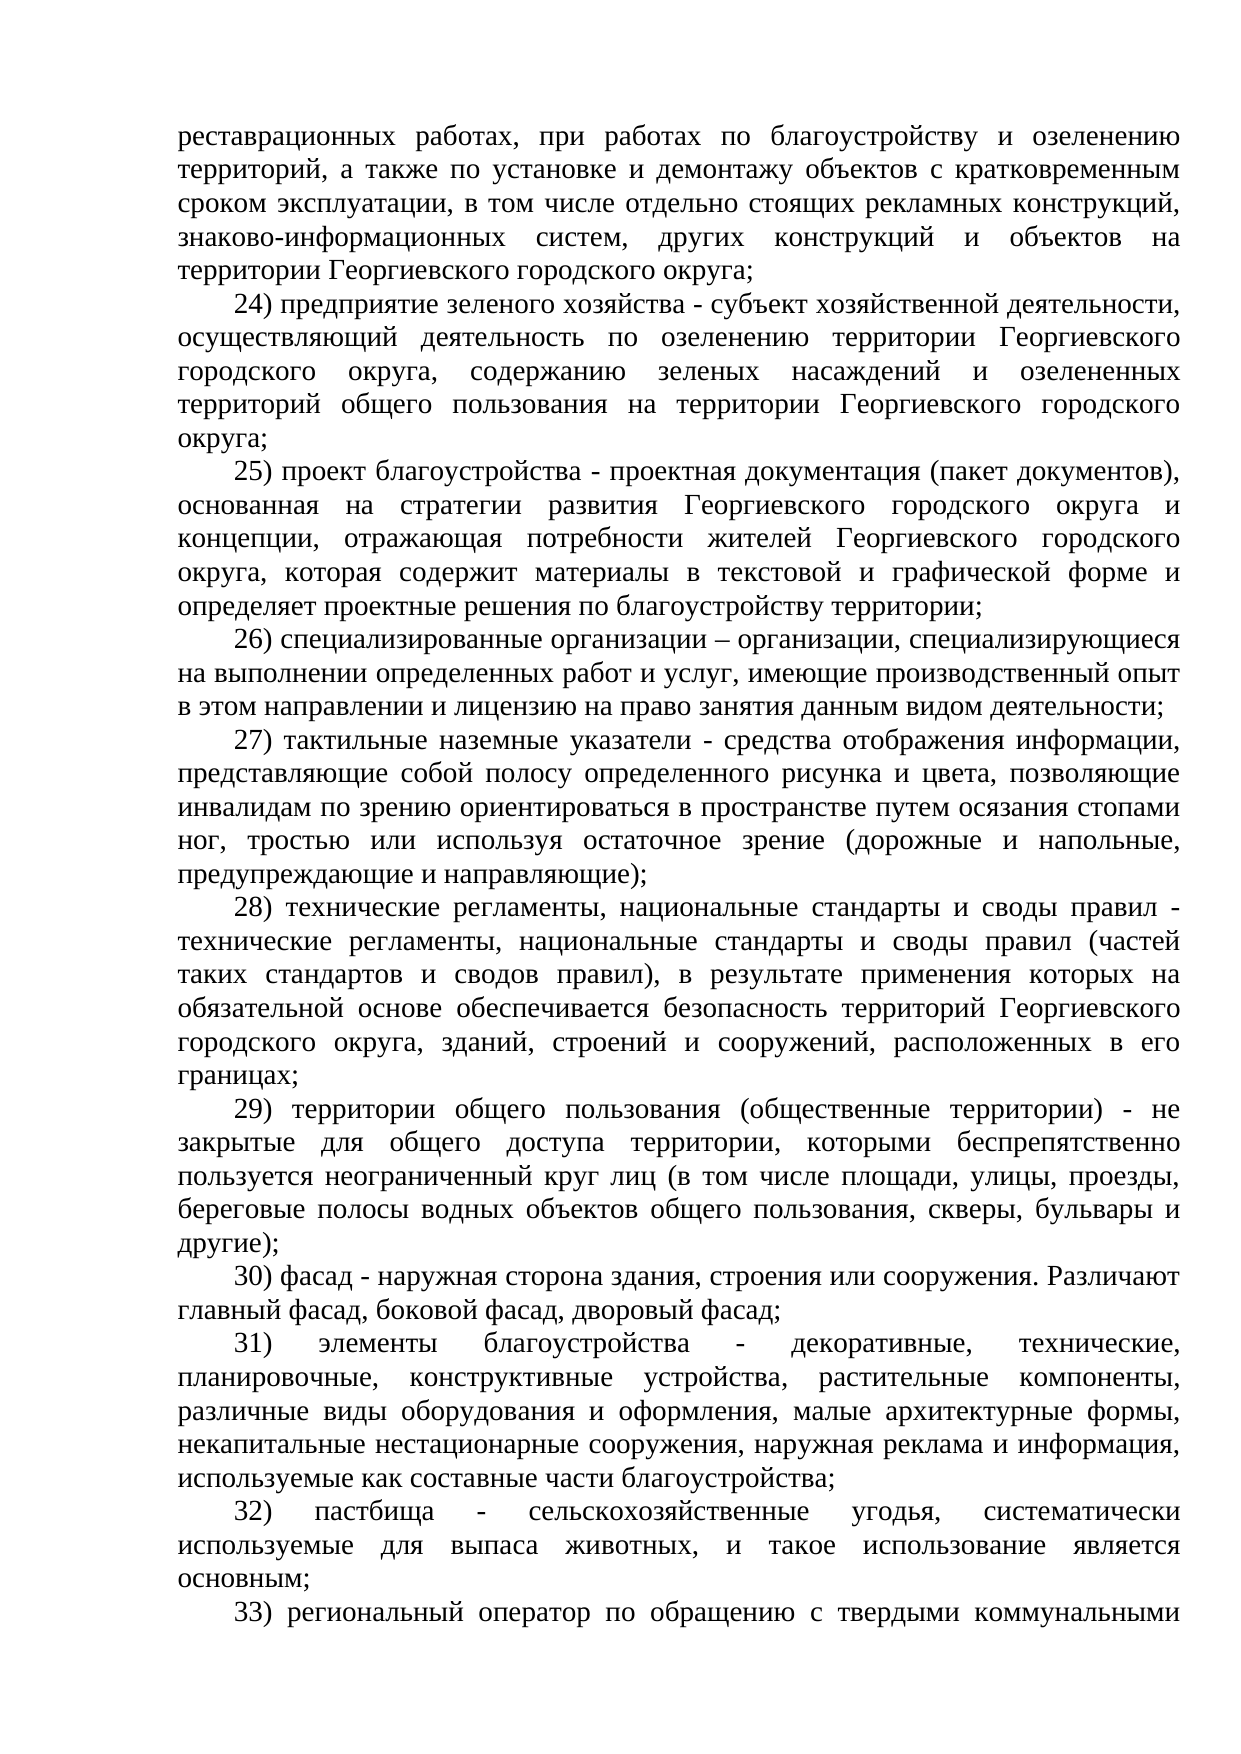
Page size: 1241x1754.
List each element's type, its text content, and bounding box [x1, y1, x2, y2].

text 29) территории общего пользования (общественные территории) - не закрытые для общего доступа территории, которыми беспрепятственно пользуется неограниченный круг лиц (в том числе площади, улицы, проезды, береговые полосы водных объектов общего пользования, скверы, бульвары и другие); [177, 1091, 1181, 1258]
text 28) технические регламенты, национальные стандарты и своды правил - технические регламенты, национальные стандарты и своды правил (частей таких стандартов и сводов правил), в результате применения которых на обязательной основе обеспечивается безопасность территорий Георгиевского городского округа, зданий, строений и сооружений, расположенных в его границах; [177, 889, 1181, 1091]
text 24) предприятие зеленого хозяйства - субъект хозяйственной деятельности, осуществляющий деятельность по озеленению территории Георгиевского городского округа, содержанию зеленых насаждений и озелененных территорий общего пользования на территории Георгиевского городского округа; [177, 286, 1181, 453]
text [177, 1594, 1181, 1627]
text 25) проект благоустройства - проектная документация (пакет документов), основанная на стратегии развития Георгиевского городского округа и концепции, отражающая потребности жителей Георгиевского городского округа, которая содержит материалы в текстовой и графической форме и определяет проектные решения по благоустройству территории; [177, 453, 1181, 621]
text 32) пастбища - сельскохозяйственные угодья, систематически используемые для выпаса животных, и такое использование является основным; [177, 1493, 1181, 1594]
text 31) элементы благоустройства - декоративные, технические, планировочные, конструктивные устройства, растительные компоненты, различные виды оборудования и оформления, малые архитектурные формы, некапитальные нестационарные сооружения, наружная реклама и информация, используемые как составные части благоустройства; [177, 1326, 1181, 1493]
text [177, 118, 1181, 286]
text 26) специализированные организации – организации, специализирующиеся на выполнении определенных работ и услуг, имеющие производственный опыт в этом направлении и лицензию на право занятия данным видом деятельности; [177, 621, 1181, 722]
text 30) фасад - наружная сторона здания, строения или сооружения. Различают главный фасад, боковой фасад, дворовый фасад; [177, 1258, 1181, 1326]
text 27) тактильные наземные указатели - средства отображения информации, представляющие собой полосу определенного рисунка и цвета, позволяющие инвалидам по зрению ориентироваться в пространстве путем осязания стопами ног, тростью или используя остаточное зрение (дорожные и напольные, предупреждающие и направляющие); [177, 722, 1181, 889]
